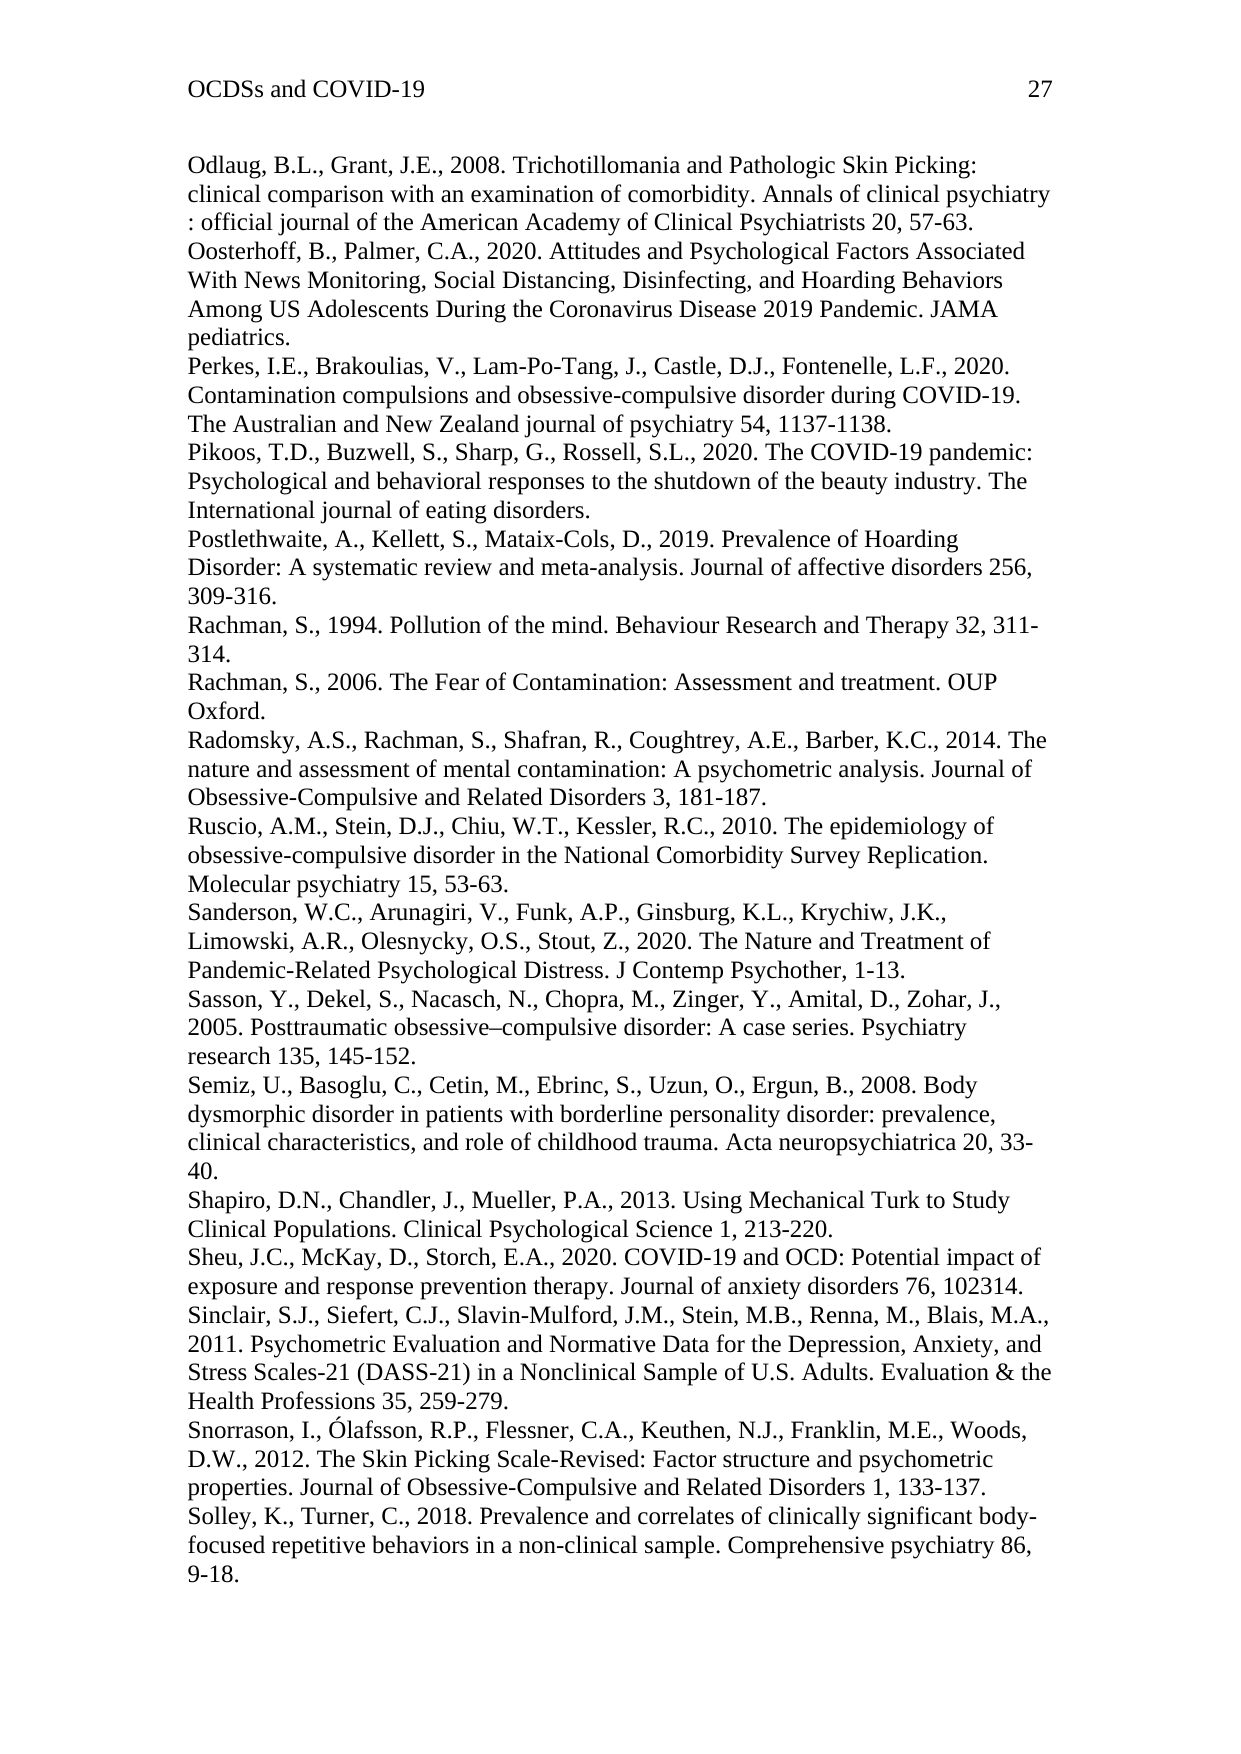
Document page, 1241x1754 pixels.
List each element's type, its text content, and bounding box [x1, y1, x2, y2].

text Solley, K., Turner, C., 2018. Prevalence and correlates of clinically significant body-focused repetitive behaviors in a non-clinical sample. Comprehensive psychiatry 86, 9-18. [187, 1501, 1053, 1587]
text Sasson, Y., Dekel, S., Nacasch, N., Chopra, M., Zinger, Y., Amital, D., Zohar, J., 2005. Posttraumatic obsessive–compulsive disorder: A case series. Psychiatry research 135, 145-152. [187, 984, 1053, 1070]
text Shapiro, D.N., Chandler, J., Mueller, P.A., 2013. Using Mechanical Turk to Study Clinical Populations. Clinical Psychological Science 1, 213-220. [187, 1185, 1053, 1242]
text Rachman, S., 1994. Pollution of the mind. Behaviour Research and Therapy 32, 311-314. [187, 610, 1053, 667]
text Sinclair, S.J., Siefert, C.J., Slavin-Mulford, J.M., Stein, M.B., Renna, M., Blais, M.A., 2011. Psychometric Evaluation and Normative Data for the Depression, Anxiety, and Stress Scales-21 (DASS-21) in a Nonclinical Sample of U.S. Adults. Evaluation & the Health Professions 35, 259-279. [187, 1300, 1053, 1415]
text Snorrason, I., Ólafsson, R.P., Flessner, C.A., Keuthen, N.J., Franklin, M.E., Woods, D.W., 2012. The Skin Picking Scale-Revised: Factor structure and psychometric properties. Journal of Obsessive-Compulsive and Related Disorders 1, 133-137. [187, 1415, 1053, 1501]
text Odlaug, B.L., Grant, J.E., 2008. Trichotillomania and Pathologic Skin Picking: clinical comparison with an examination of comorbidity. Annals of clinical psychiatry : official journal of the American Academy of Clinical Psychiatrists 20, 57-63. [187, 150, 1053, 236]
text Radomsky, A.S., Rachman, S., Shafran, R., Coughtrey, A.E., Barber, K.C., 2014. The nature and assessment of mental contamination: A psychometric analysis. Journal of Obsessive-Compulsive and Related Disorders 3, 181-187. [187, 725, 1053, 811]
text Semiz, U., Basoglu, C., Cetin, M., Ebrinc, S., Uzun, O., Ergun, B., 2008. Body dysmorphic disorder in patients with borderline personality disorder: prevalence, clinical characteristics, and role of childhood trauma. Acta neuropsychiatrica 20, 33-40. [187, 1070, 1053, 1185]
text Postlethwaite, A., Kellett, S., Mataix-Cols, D., 2019. Prevalence of Hoarding Disorder: A systematic review and meta-analysis. Journal of affective disorders 256, 309-316. [187, 524, 1053, 610]
text Sanderson, W.C., Arunagiri, V., Funk, A.P., Ginsburg, K.L., Krychiw, J.K., Limowski, A.R., Olesnycky, O.S., Stout, Z., 2020. The Nature and Treatment of Pandemic-Related Psychological Distress. J Contemp Psychother, 1-13. [187, 897, 1053, 984]
text Ruscio, A.M., Stein, D.J., Chiu, W.T., Kessler, R.C., 2010. The epidemiology of obsessive-compulsive disorder in the National Comorbidity Survey Replication. Molecular psychiatry 15, 53-63. [187, 811, 1053, 897]
text Pikoos, T.D., Buzwell, S., Sharp, G., Rossell, S.L., 2020. The COVID-19 pandemic: Psychological and behavioral responses to the shutdown of the beauty industry. The International journal of eating disorders. [187, 437, 1053, 524]
text Sheu, J.C., McKay, D., Storch, E.A., 2020. COVID-19 and OCD: Potential impact of exposure and response prevention therapy. Journal of anxiety disorders 76, 102314. [187, 1242, 1053, 1300]
text Rachman, S., 2006. The Fear of Contamination: Assessment and treatment. OUP Oxford. [187, 667, 1053, 725]
text Perkes, I.E., Brakoulias, V., Lam-Po-Tang, J., Castle, D.J., Fontenelle, L.F., 2020. Contamination compulsions and obsessive-compulsive disorder during COVID-19. The Australian and New Zealand journal of psychiatry 54, 1137-1138. [187, 351, 1053, 437]
text Oosterhoff, B., Palmer, C.A., 2020. Attitudes and Psychological Factors Associated With News Monitoring, Social Distancing, Disinfecting, and Hoarding Behaviors Among US Adolescents During the Coronavirus Disease 2019 Pandemic. JAMA pediatrics. [187, 236, 1053, 351]
